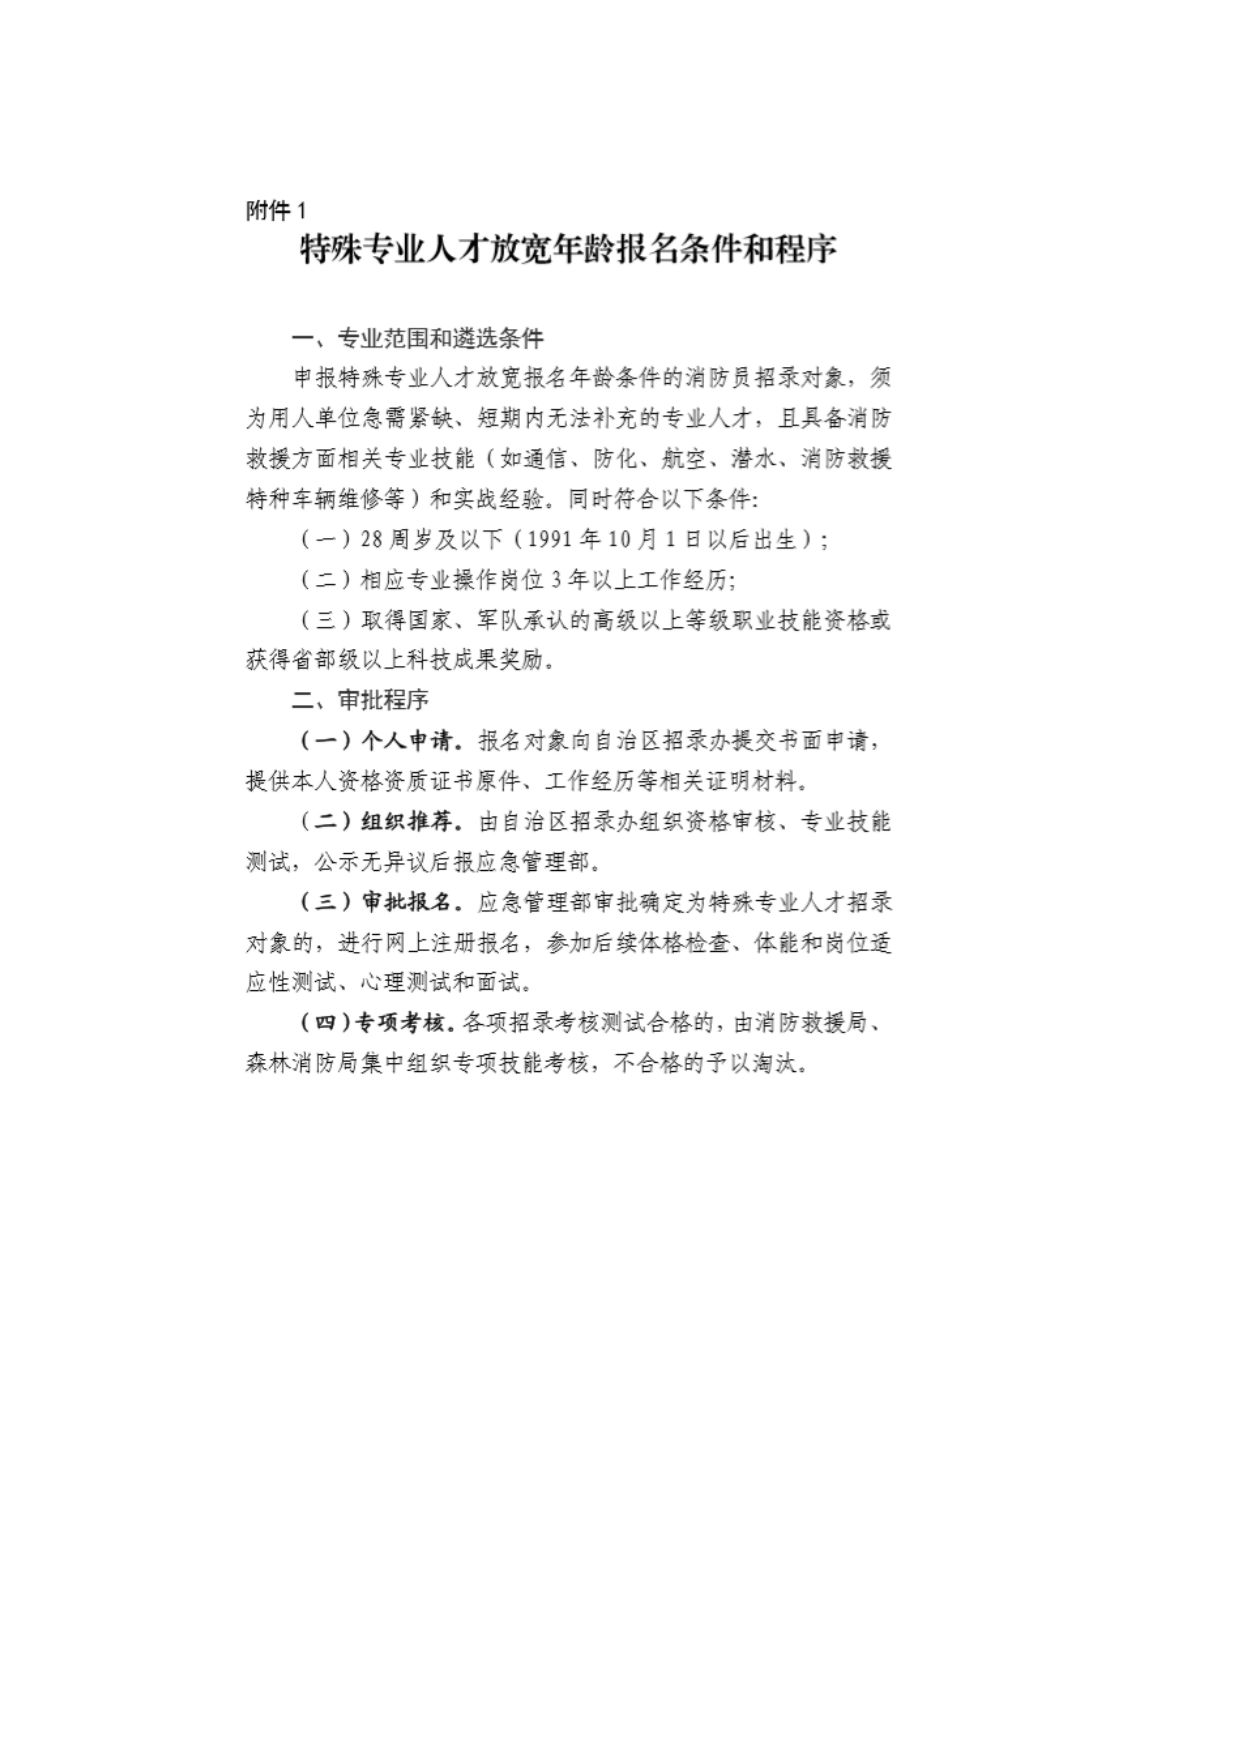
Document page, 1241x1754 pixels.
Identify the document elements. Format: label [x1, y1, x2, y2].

picture [187, 162, 922, 1169]
